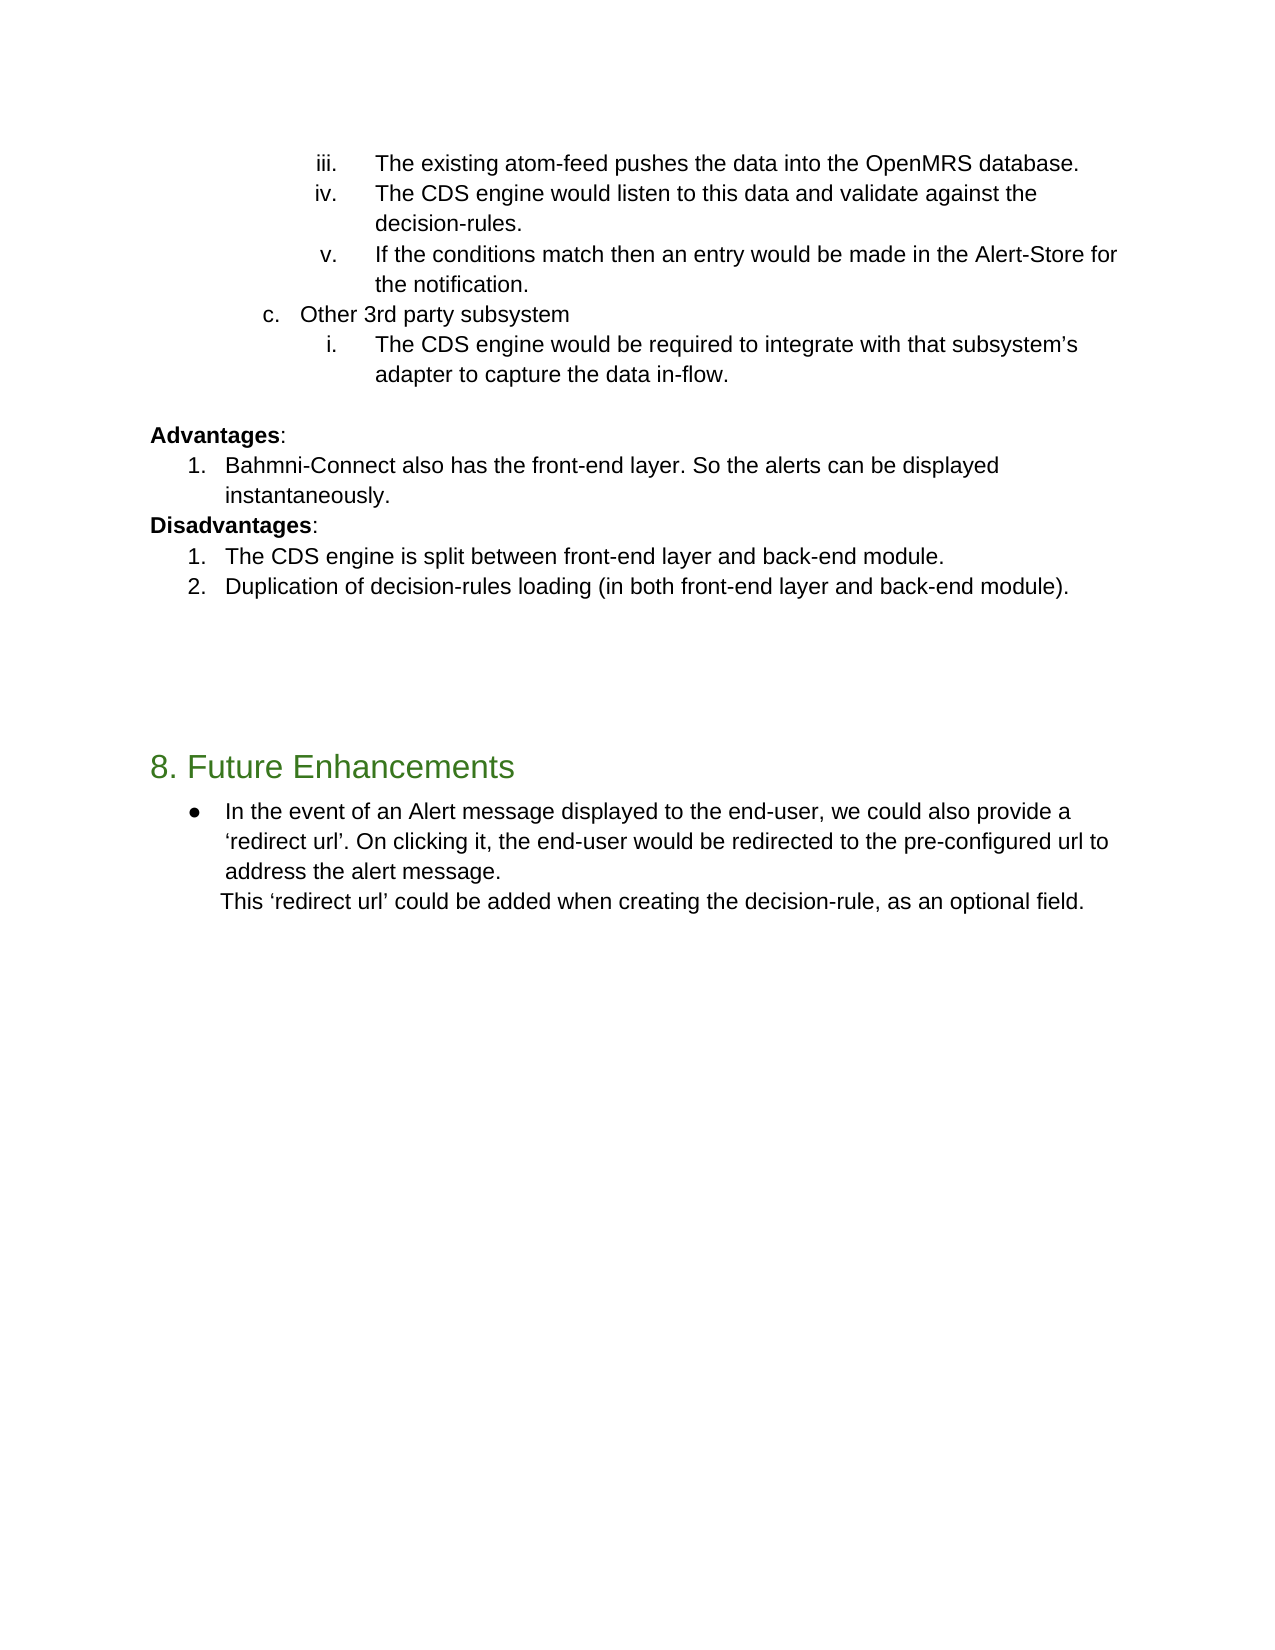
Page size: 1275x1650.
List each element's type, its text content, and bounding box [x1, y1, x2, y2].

list Other 3rd party subsystem [262, 301, 1125, 327]
list In the event of an Alert message displayed to the end-user, we could also provide a ‘redirect url’. On clicking it, the end-user would be redirected to the pre-configured url to address the alert message. [187, 798, 1125, 884]
list Bahmni-Connect also has the front-end layer. So the alerts can be displayed instantaneously. [187, 452, 1125, 509]
list The existing atom-feed pushes the data into the OpenMRS database. [337, 150, 1125, 176]
text This ‘redirect url’ could be added when creating the decision-rule, as an optional field. [150, 888, 1125, 915]
list If the conditions match then an entry would be made in the Alert-Store for the notification. [337, 241, 1125, 297]
list The CDS engine would be required to integrate with that subsystem’s adapter to capture the data in-flow. [337, 331, 1125, 388]
list The CDS engine would listen to this data and validate against the decision-rules. [337, 180, 1125, 237]
list The CDS engine is split between front-end layer and back-end module. [187, 543, 1125, 569]
subtitle 8. Future Enhancements [150, 747, 1125, 785]
text Disadvantages: [150, 512, 1125, 539]
text Advantages: [150, 422, 1125, 448]
list Duplication of decision-rules loading (in both front-end layer and back-end module). [187, 573, 1125, 599]
